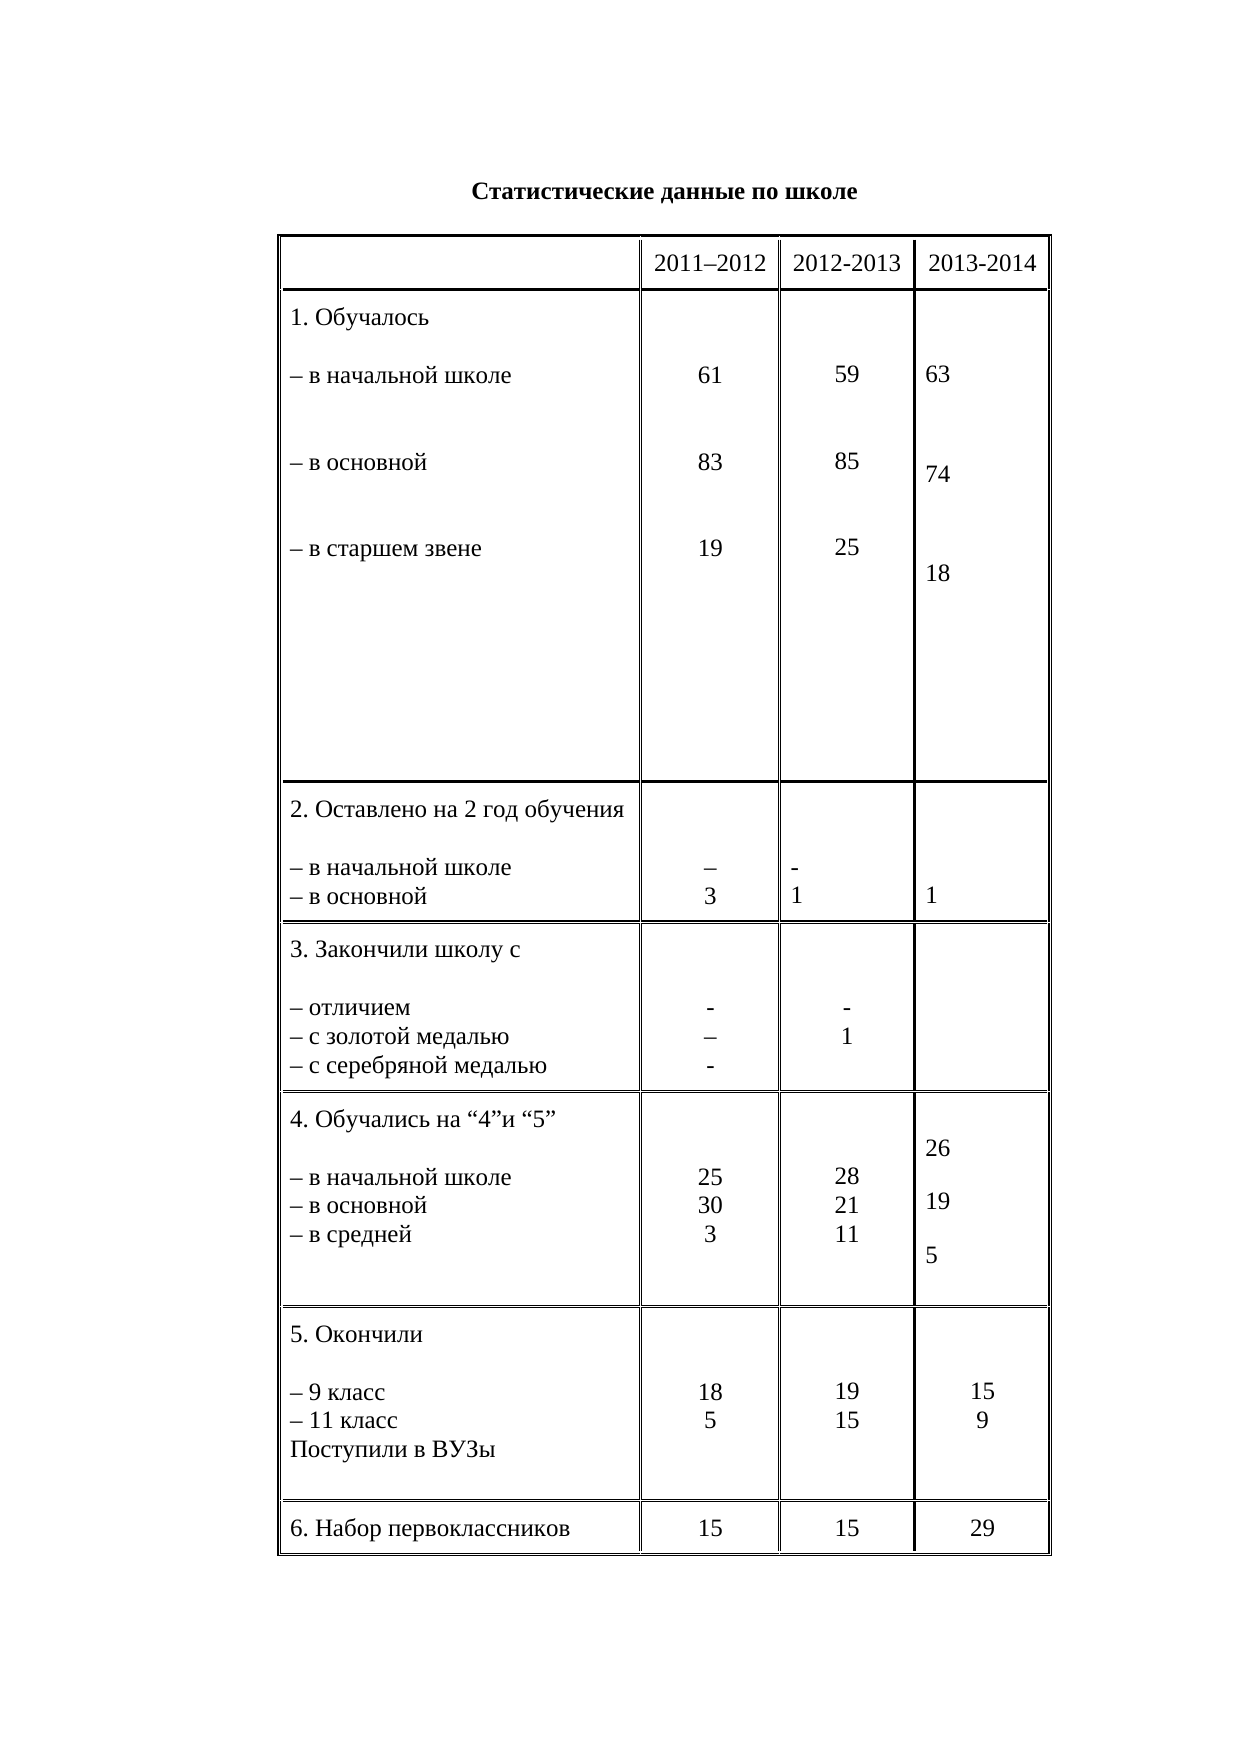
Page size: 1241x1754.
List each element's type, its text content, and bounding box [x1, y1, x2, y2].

table_cell 15 [780, 1502, 914, 1552]
table_cell 18 5 [642, 1308, 778, 1499]
table_cell 3. Закончили школу с – отличием – с золотой медалью – с серебряной медалью [281, 920, 639, 1090]
table_cell - 1 [781, 783, 913, 920]
table_cell 4. Обучались на “4”и “5” – в начальной школе – в основной – в средней [279, 1090, 641, 1305]
table_header 2011–2012 [641, 237, 779, 288]
table_cell 15 9 [914, 1305, 1050, 1499]
table_cell 1. Обучалось – в начальной школе – в основной – в старшем звене [279, 288, 639, 780]
text Статистические данные по школе [177, 176, 1152, 205]
table_cell 2. Оставлено на 2 год обучения – в начальной школе – в основной [281, 780, 639, 920]
table_cell 29 [914, 1499, 1050, 1552]
table_cell 63 74 18 [916, 288, 1050, 780]
table_cell 1 [916, 780, 1048, 920]
table_cell 19 15 [781, 1308, 913, 1499]
table_cell 59 85 25 [781, 291, 913, 780]
table_cell 25 30 3 [642, 1093, 778, 1305]
table_header [281, 237, 641, 288]
table_cell 5. Окончили – 9 класс – 11 класс Поступили в ВУЗы [279, 1305, 641, 1499]
table_header 2012-2013 [780, 237, 914, 288]
table_cell [916, 920, 1049, 1090]
table_cell – 3 [642, 783, 778, 920]
table_header 2013-2014 [914, 237, 1048, 288]
table_cell 61 83 19 [642, 291, 778, 780]
table_cell 6. Набор первоклассников [279, 1499, 641, 1552]
table_cell - – - [642, 924, 778, 1090]
table_cell 28 21 11 [781, 1093, 913, 1305]
table_cell 15 [641, 1502, 779, 1552]
table_cell - 1 [781, 924, 913, 1090]
table_cell 26 19 5 [914, 1090, 1050, 1305]
